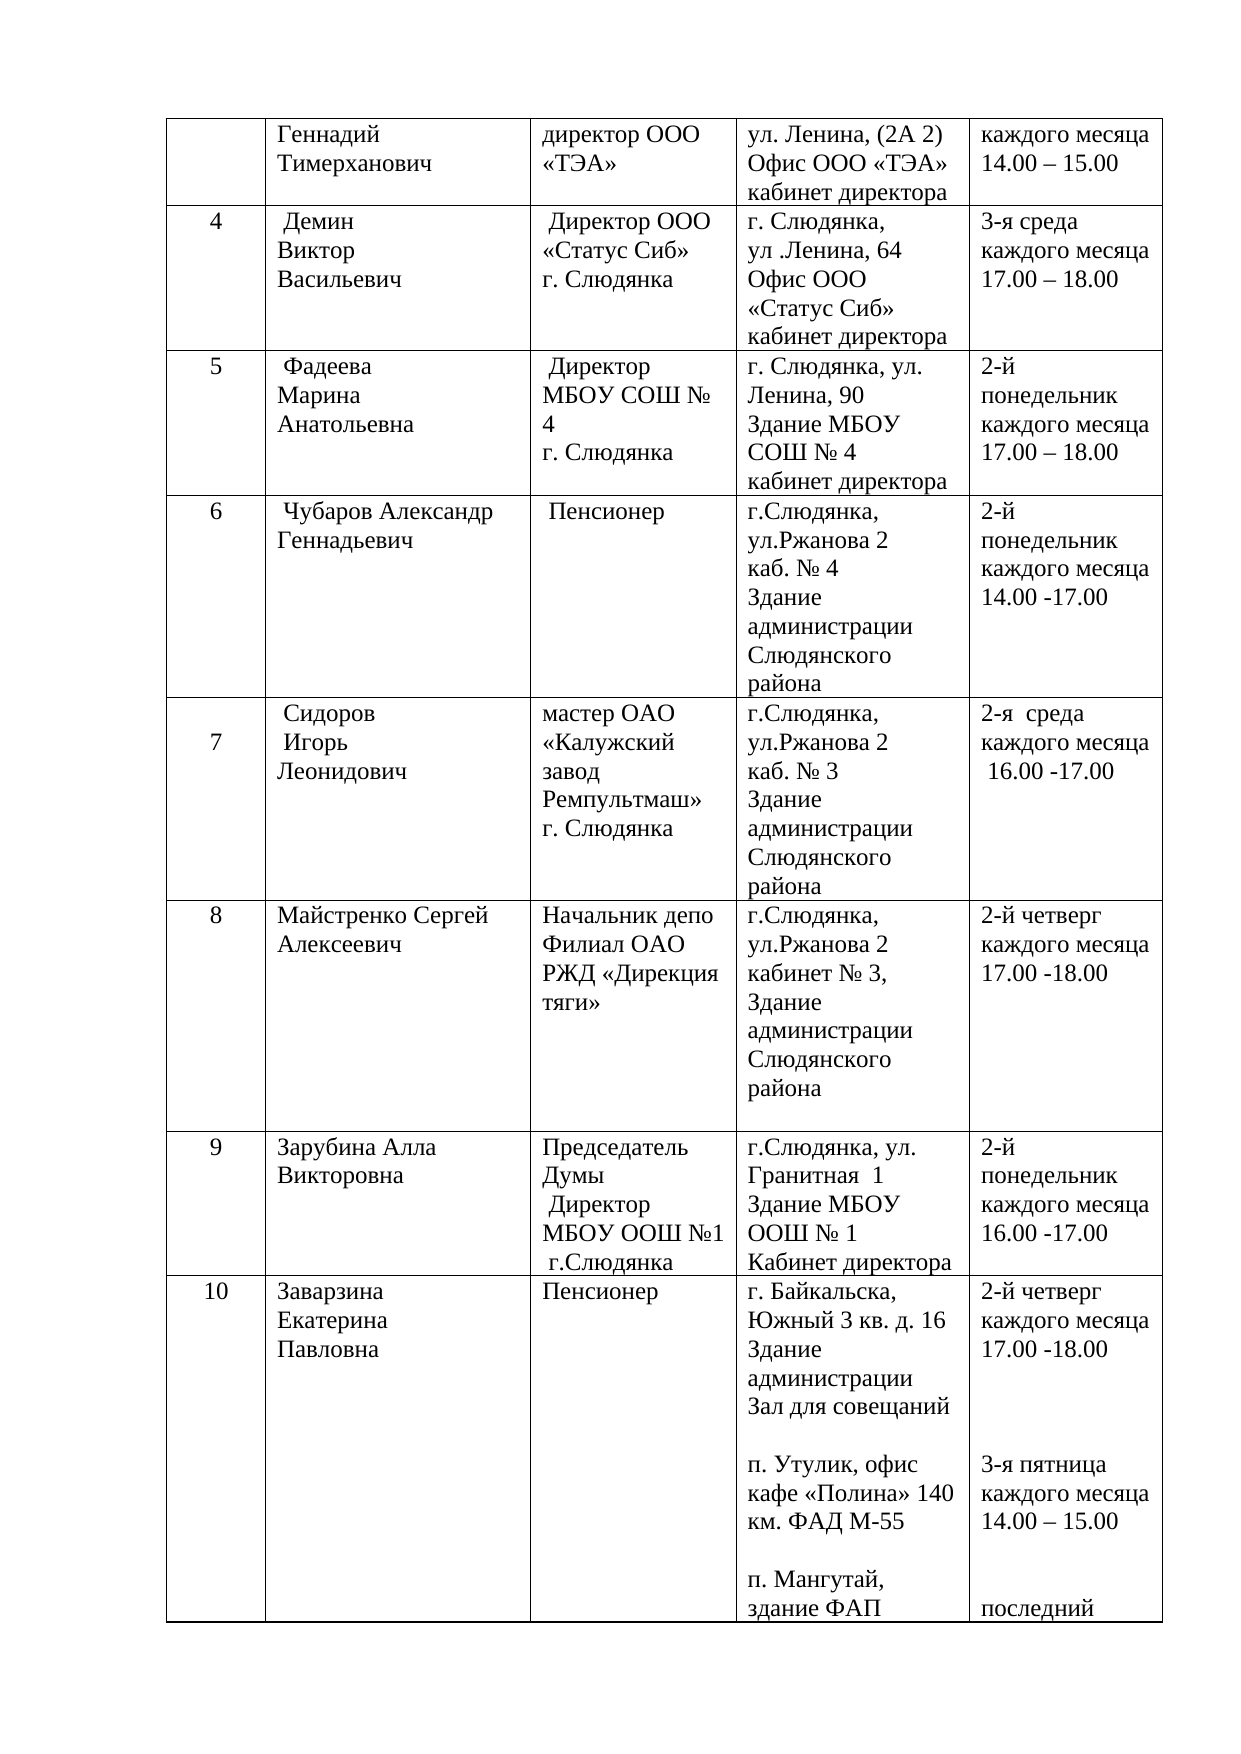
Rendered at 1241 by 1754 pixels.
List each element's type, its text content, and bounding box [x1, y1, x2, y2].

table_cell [737, 1276, 969, 1621]
table_cell Пенсионер [531, 496, 736, 697]
table_cell Демин Виктор Васильевич [266, 206, 530, 350]
table_cell Чубаров Александр Геннадьевич [266, 496, 530, 697]
table_cell г.Слюдянка, ул.Ржанова 2 каб. № 3 Здание администрации Слюдянского района [737, 698, 969, 899]
table_cell 9 [167, 1132, 265, 1275]
table_cell Зарубина Алла Викторовна [266, 1132, 530, 1275]
table_cell 4 [167, 206, 265, 350]
table_cell 3 [167, 119, 265, 205]
table_cell 3-я среда каждого месяца 17.00 – 18.00 [970, 206, 1162, 350]
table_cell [737, 119, 969, 205]
table_cell г.Слюдянка, ул. Гранитная 1 Здание МБОУ ООШ № 1 Кабинет директора [737, 1132, 969, 1275]
table_cell 2-й понедельник каждого месяца 17.00 – 18.00 [970, 351, 1162, 495]
table_cell Директор МБОУ СОШ № 4 г. Слюдянка [531, 351, 736, 495]
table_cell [266, 119, 530, 205]
table_cell 5 [167, 351, 265, 495]
table_cell г.Слюдянка, ул.Ржанова 2 каб. № 4 Здание администрации Слюдянского района [737, 496, 969, 697]
table_cell 2-й понедельник каждого месяца 14.00 -17.00 [970, 496, 1162, 697]
table_cell 8 [167, 901, 265, 1131]
table_cell 2-й понедельник каждого месяца 16.00 -17.00 [970, 1132, 1162, 1275]
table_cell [970, 119, 1162, 205]
table_cell г. Слюдянка, ул .Ленина, 64 Офис ООО «Статус Сиб» кабинет директора [737, 206, 969, 350]
table_cell 7 [167, 698, 265, 899]
table_cell Председатель Думы Директор МБОУ ООШ №1 г.Слюдянка [531, 1132, 736, 1275]
table_cell Сидоров Игорь Леонидович [266, 698, 530, 899]
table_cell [266, 1276, 530, 1621]
table_cell Начальник депо Филиал ОАО РЖД «Дирекция тяги» [531, 901, 736, 1131]
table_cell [970, 1276, 1162, 1621]
table_cell Фадеева Марина Анатольевна [266, 351, 530, 495]
table_cell 2-я среда каждого месяца 16.00 -17.00 [970, 698, 1162, 899]
table_cell мастер ОАО «Калужский завод Ремпультмаш» г. Слюдянка [531, 698, 736, 899]
table_cell Майстренко Сергей Алексеевич [266, 901, 530, 1131]
table_cell г. Слюдянка, ул. Ленина, 90 Здание МБОУ СОШ № 4 кабинет директора [737, 351, 969, 495]
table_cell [531, 119, 736, 205]
table_cell Пенсионер [531, 1276, 736, 1621]
table_cell 2-й четверг каждого месяца 17.00 -18.00 [970, 901, 1162, 1131]
table_cell 6 [167, 496, 265, 697]
table_cell 10 [167, 1276, 265, 1621]
table_cell Директор ООО «Статус Сиб» г. Слюдянка [531, 206, 736, 350]
table_cell г.Слюдянка, ул.Ржанова 2 кабинет № 3, Здание администрации Слюдянского района [737, 901, 969, 1131]
